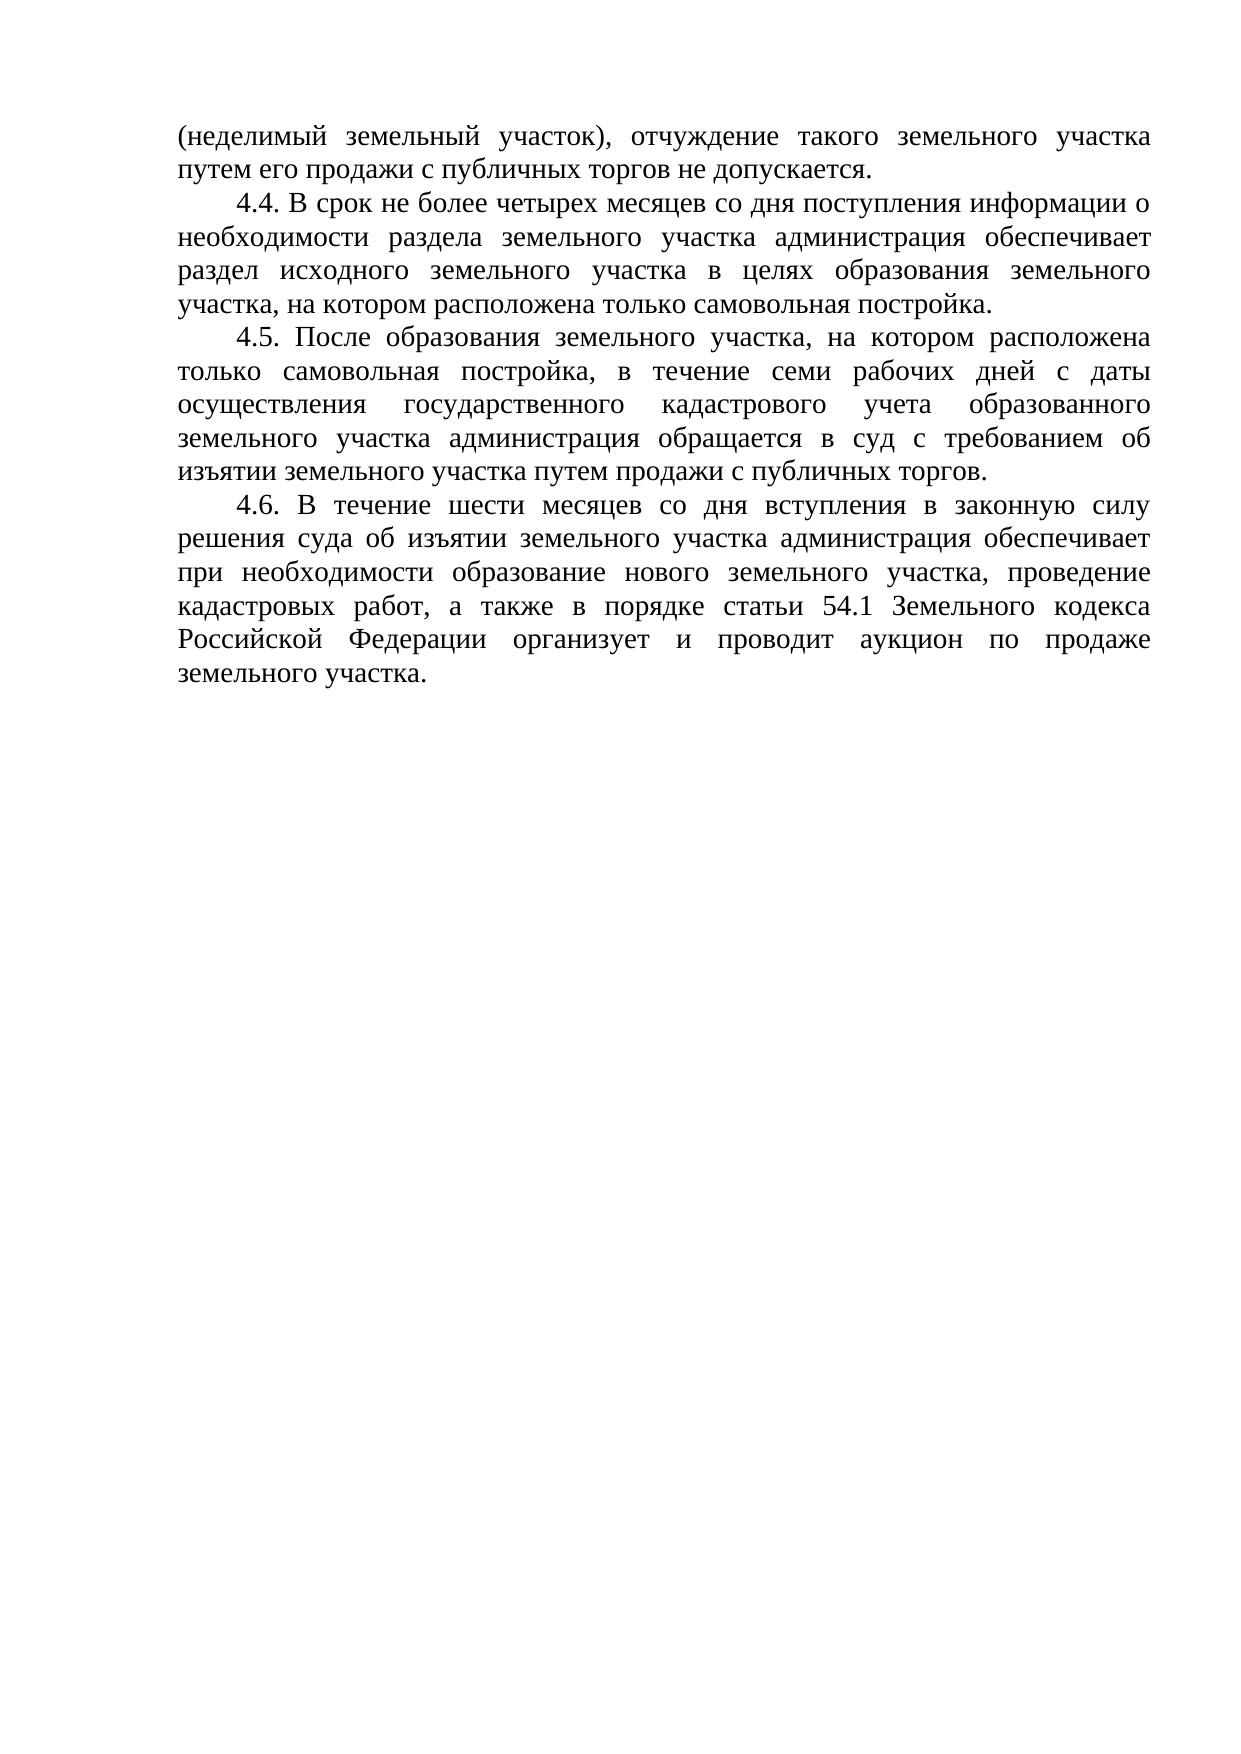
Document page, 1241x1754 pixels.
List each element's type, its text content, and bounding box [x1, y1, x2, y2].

text 4.6. В течение шести месяцев со дня вступления в законную силу решения суда об изъятии земельного участка администрация обеспечивает при необходимости образование нового земельного участка, проведение кадастровых работ, а также в порядке статьи 54.1 Земельного кодекса Российской Федерации организует и проводит аукцион по продаже земельного участка. [177, 487, 1152, 688]
text 4.5. После образования земельного участка, на котором расположена только самовольная постройка, в течение семи рабочих дней с даты осуществления государственного кадастрового учета образованного земельного участка администрация обращается в суд с требованием об изъятии земельного участка путем продажи с публичных торгов. [177, 319, 1152, 487]
text 4.4. В срок не более четырех месяцев со дня поступления информации о необходимости раздела земельного участка администрация обеспечивает раздел исходного земельного участка в целях образования земельного участка, на котором расположена только самовольная постройка. [177, 185, 1152, 319]
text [177, 118, 1152, 185]
